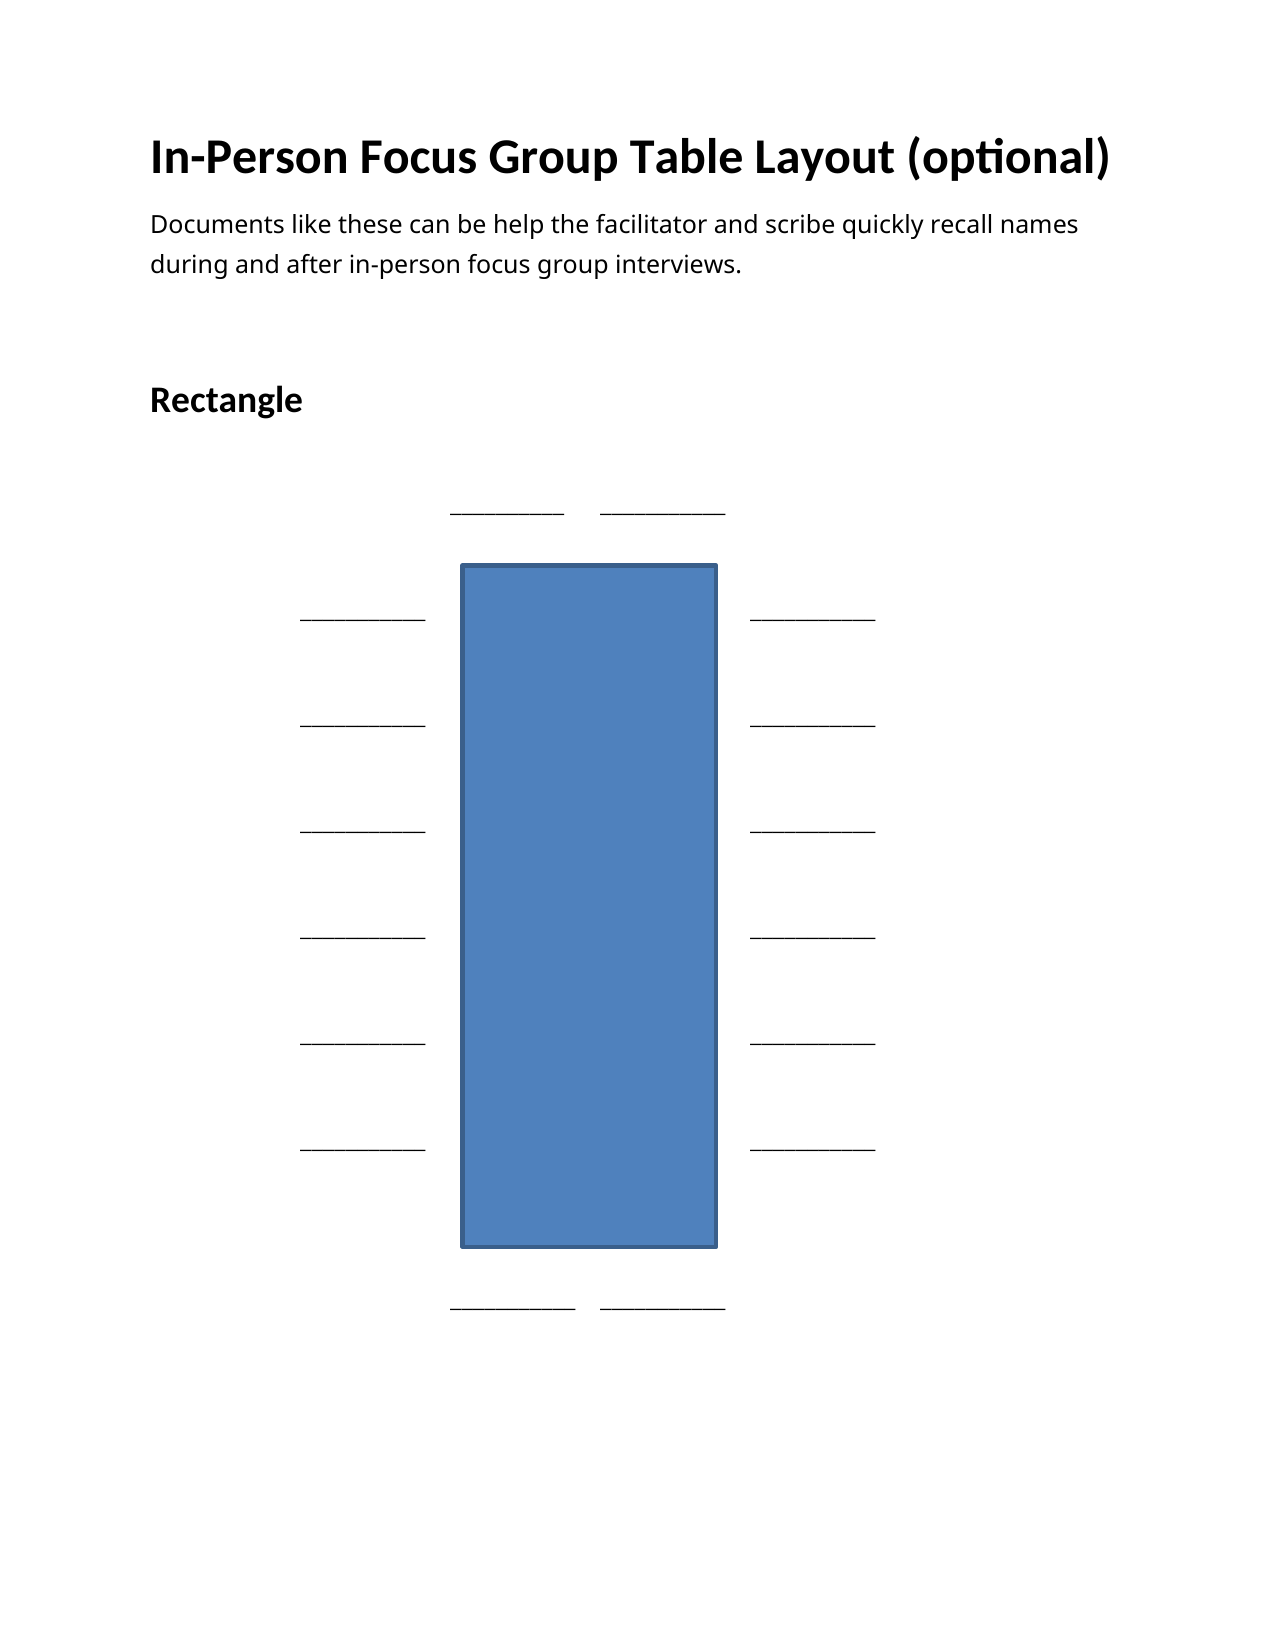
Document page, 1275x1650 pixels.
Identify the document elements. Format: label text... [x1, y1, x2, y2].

text ___________ ___________ [150, 1126, 460, 1154]
text ___________ ___________ [150, 596, 460, 624]
text __________ ___________ [150, 490, 1125, 518]
text ___________ ___________ [718, 914, 1125, 942]
text Documents like these can be help the facilitator and scribe quickly recall names during and after in-person focus group interviews. [150, 207, 1125, 280]
text ___________ ___________ [718, 1126, 1125, 1154]
text ___________ ___________ [150, 1020, 460, 1048]
text ___________ ___________ [718, 702, 1125, 730]
subtitle Rectangle [150, 376, 1125, 422]
text ___________ ___________ [718, 808, 1125, 836]
text ___________ ___________ [150, 808, 460, 836]
text ___________ ___________ [150, 1285, 1125, 1313]
text ___________ ___________ [150, 702, 460, 730]
text ___________ ___________ [150, 914, 460, 942]
text ___________ ___________ [718, 1020, 1125, 1048]
text ___________ ___________ [718, 596, 1125, 624]
